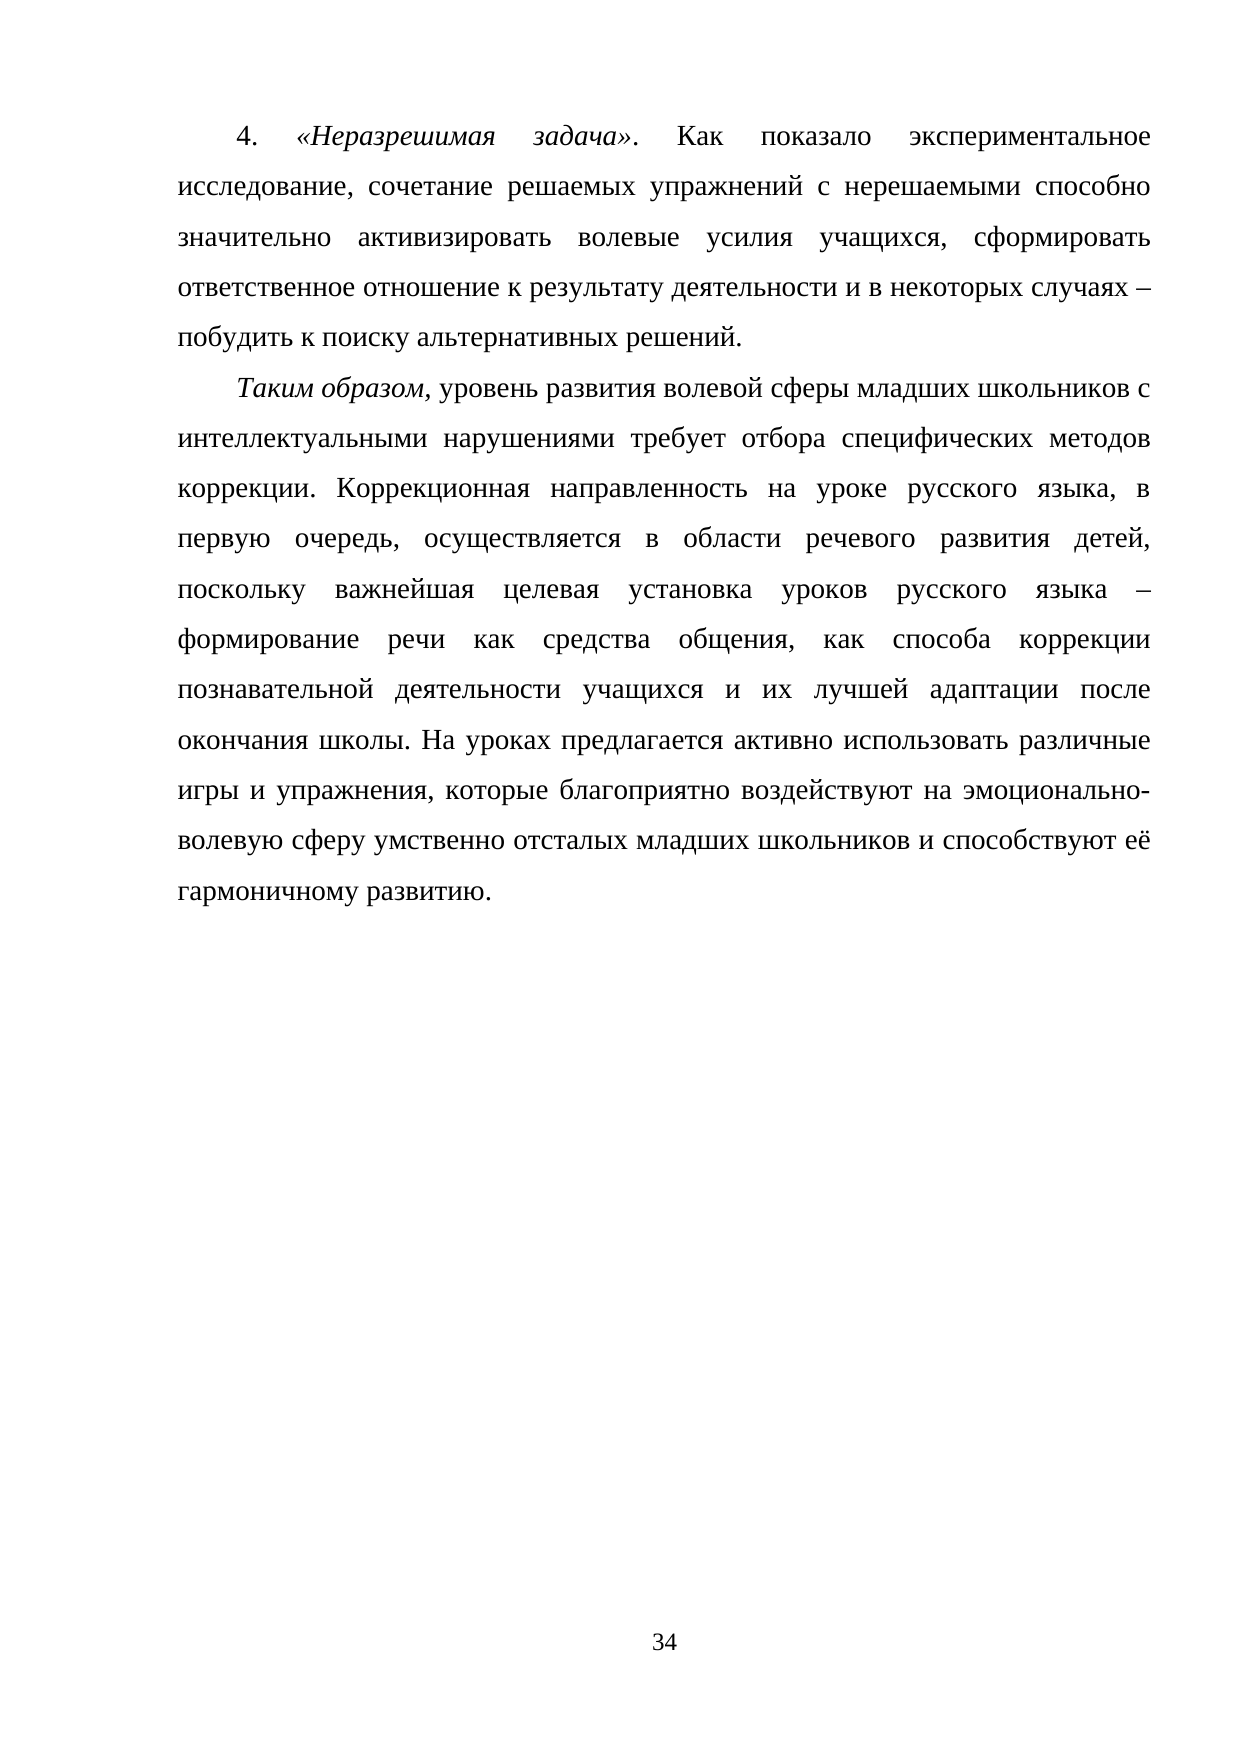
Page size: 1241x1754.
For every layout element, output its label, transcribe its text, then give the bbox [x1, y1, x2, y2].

text Таким образом, уровень развития волевой сферы младших школьников с интеллектуальными нарушениями требует отбора специфических методов коррекции. Коррекционная направленность на уроке русского языка, в первую очередь, осуществляется в области речевого развития детей, поскольку важнейшая целевая установка уроков русского языка – формирование речи как средства общения, как способа коррекции познавательной деятельности учащихся и их лучшей адаптации после окончания школы. На уроках предлагается активно использовать различные игры и упражнения, которые благоприятно воздействуют на эмоционально-волевую сферу умственно отсталых младших школьников и способствуют её гармоничному развитию. [177, 370, 1152, 906]
text 4. «Неразрешимая задача». Как показало экспериментальное исследование, сочетание решаемых упражнений с нерешаемыми способно значительно активизировать волевые усилия учащихся, сформировать ответственное отношение к результату деятельности и в некоторых случаях – побудить к поиску альтернативных решений. [177, 118, 1152, 353]
